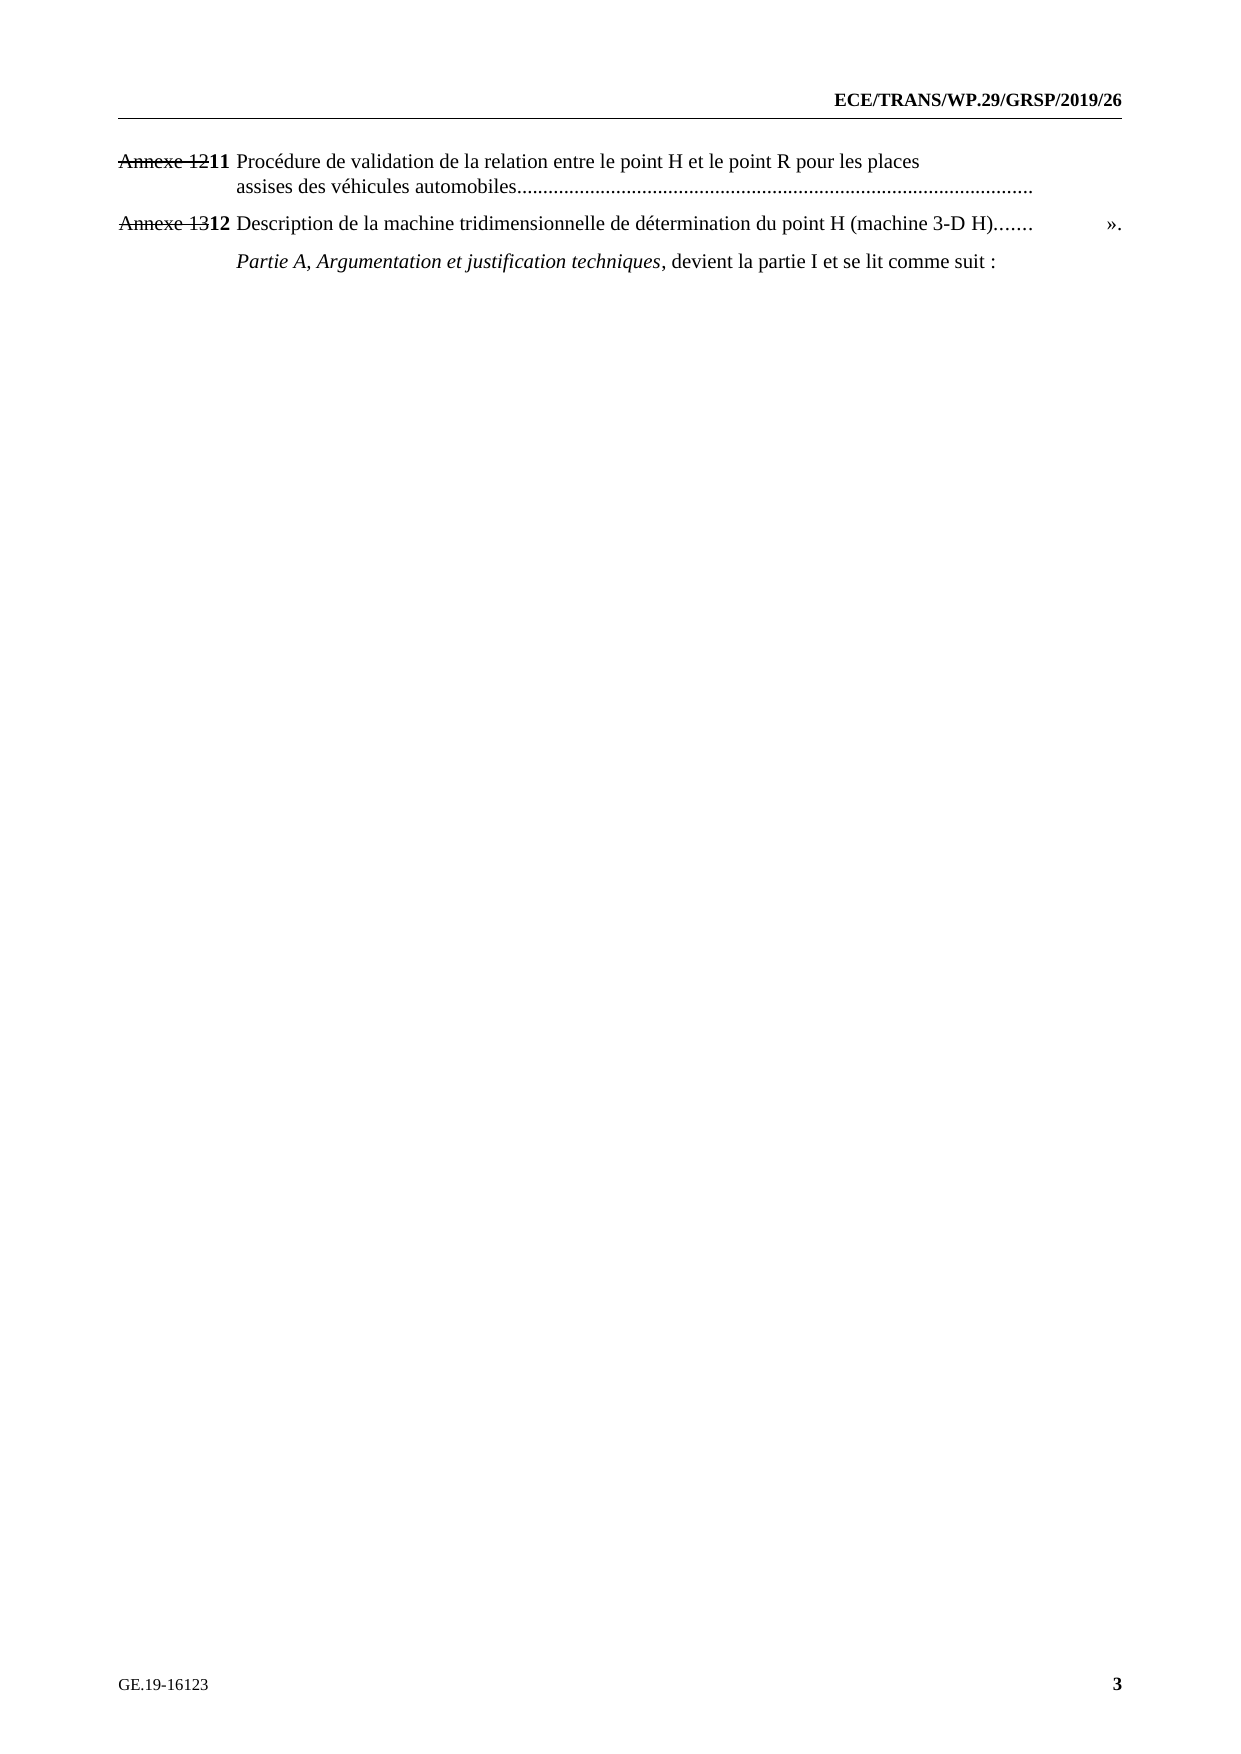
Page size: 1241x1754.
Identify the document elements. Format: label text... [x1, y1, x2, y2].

text Annexe 1312 Description de la machine tridimensionnelle de détermination du point H (machine 3-D H) ». [118, 210, 1122, 235]
text Partie A, Argumentation et justification techniques, devient la partie I et se lit comme suit : [236, 248, 1004, 273]
text Annexe 1211 Procédure de validation de la relation entre le point H et le point R pour les places assises des véhicules automobiles [118, 148, 1122, 198]
